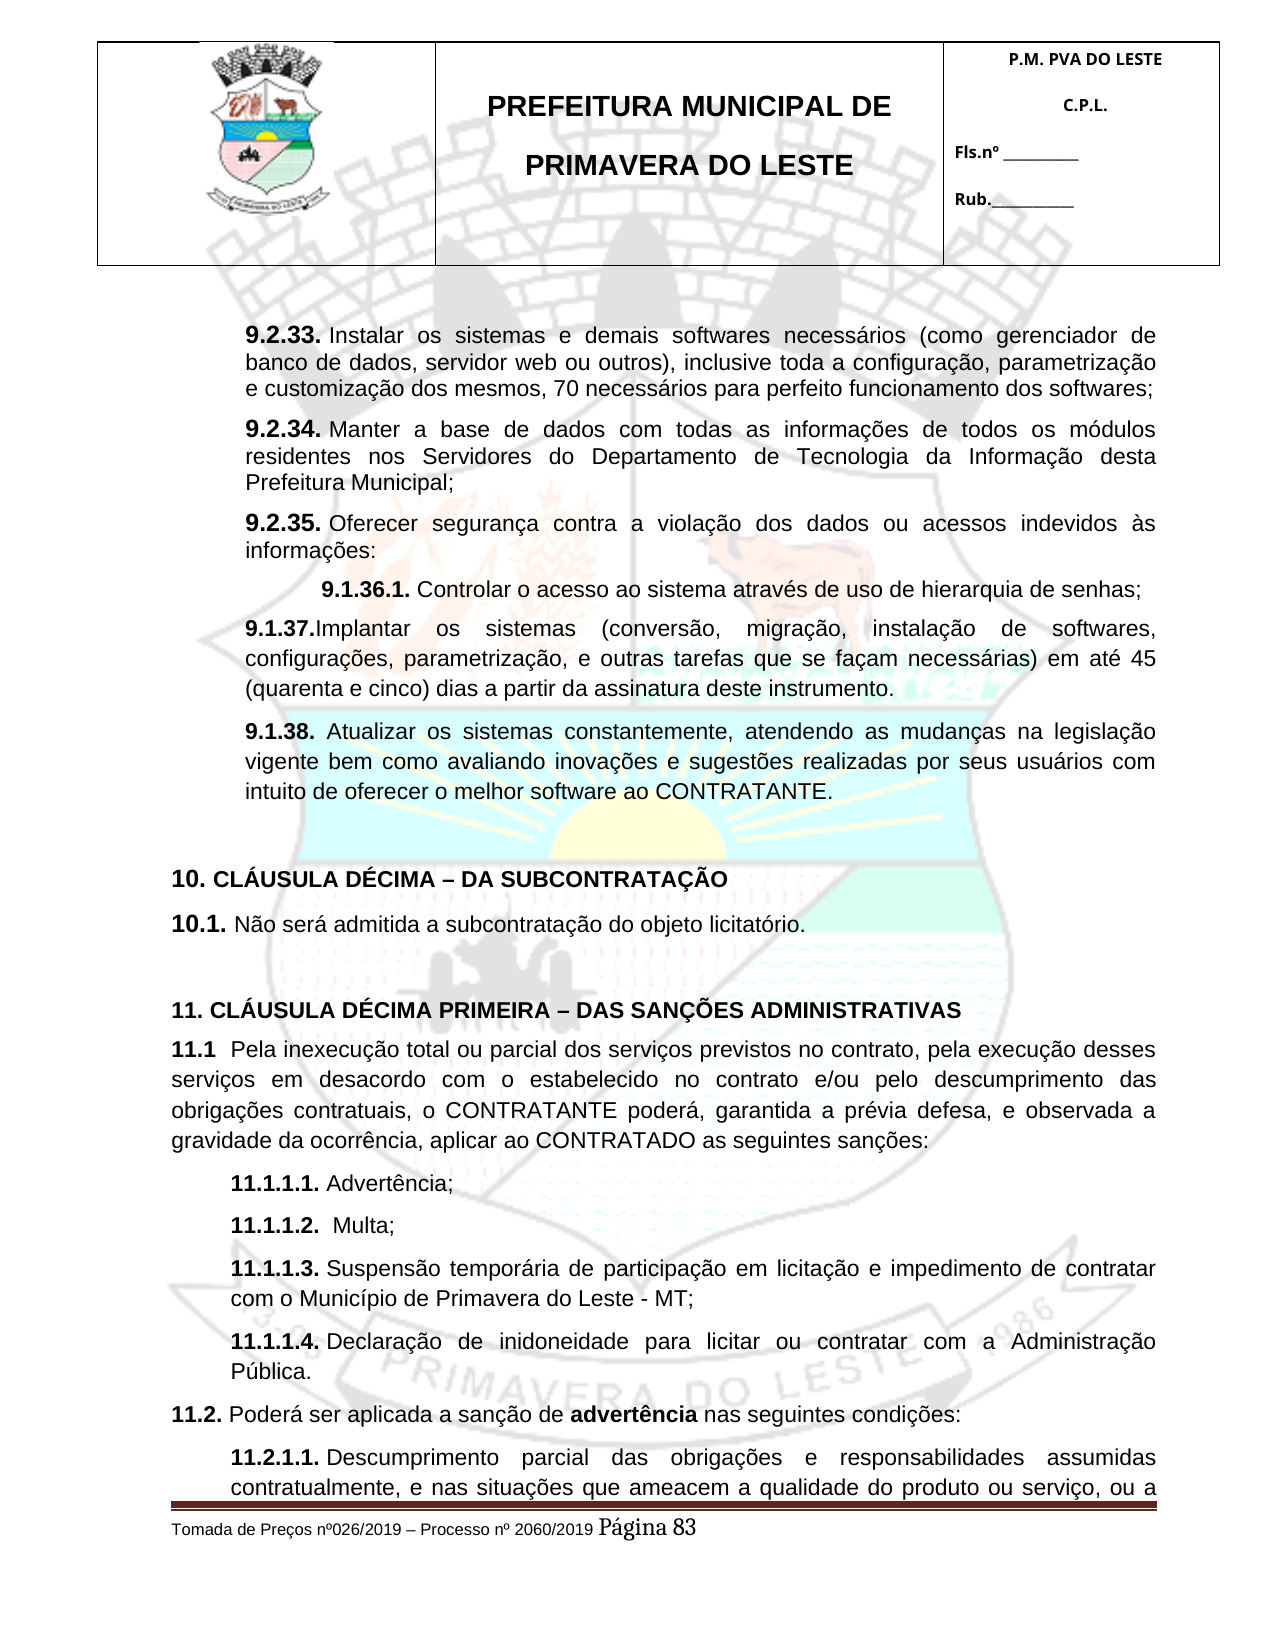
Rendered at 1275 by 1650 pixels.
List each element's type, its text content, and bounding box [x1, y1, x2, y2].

text 11.1 Pela inexecução total ou parcial dos serviços previstos no contrato, pela execução desses serviços em desacordo com o estabelecido no contrato e/ou pelo descumprimento das obrigações contratuais, o CONTRATANTE poderá, garantida a prévia defesa, e observada a gravidade da ocorrência, aplicar ao CONTRATADO as seguintes sanções: [171, 1036, 1157, 1153]
list CLÁUSULA DÉCIMA PRIMEIRA – DAS SANÇÕES ADMINISTRATIVAS [171, 997, 1157, 1024]
list 9.1.36.1. Controlar o acesso ao sistema através de uso de hierarquia de senhas; [321, 576, 1157, 602]
list Suspensão temporária de participação em licitação e impedimento de contratar com o Município de Primavera do Leste - MT; [230, 1255, 1157, 1311]
list 9.1.37.Implantar os sistemas (conversão, migração, instalação de softwares, configurações, parametrização, e outras tarefas que se façam necessárias) em até 45 (quarenta e cinco) dias a partir da assinatura deste instrumento. [245, 614, 1157, 701]
list Declaração de inidoneidade para licitar ou contratar com a Administração Pública. [230, 1328, 1157, 1384]
list CLÁUSULA DÉCIMA – DA SUBCONTRATAÇÃO [171, 863, 1157, 892]
list Oferecer segurança contra a violação dos dados ou acessos indevidos às informações: [245, 508, 1157, 563]
list Multa; [230, 1212, 1157, 1238]
list Poderá ser aplicada a sanção de advertência nas seguintes condições: [171, 1401, 1157, 1427]
list Instalar os sistemas e demais softwares necessários (como gerenciador de banco de dados, servidor web ou outros), inclusive toda a configuração, parametrização e customização dos mesmos, 70 necessários para perfeito funcionamento dos softwares; [245, 320, 1157, 402]
list Manter a base de dados com todas as informações de todos os módulos residentes nos Servidores do Departamento de Tecnologia da Informação desta Prefeitura Municipal; [245, 414, 1157, 496]
list Advertência; [230, 1169, 1157, 1196]
list Não será admitida a subcontratação do objeto licitatório. [171, 909, 1157, 938]
picture [199, 42, 334, 216]
list 9.1.38. Atualizar os sistemas constantemente, atendendo as mudanças na legislação vigente bem como avaliando inovações e sugestões realizadas por seus usuários com intuito de oferecer o melhor software ao CONTRATANTE. [245, 718, 1157, 804]
